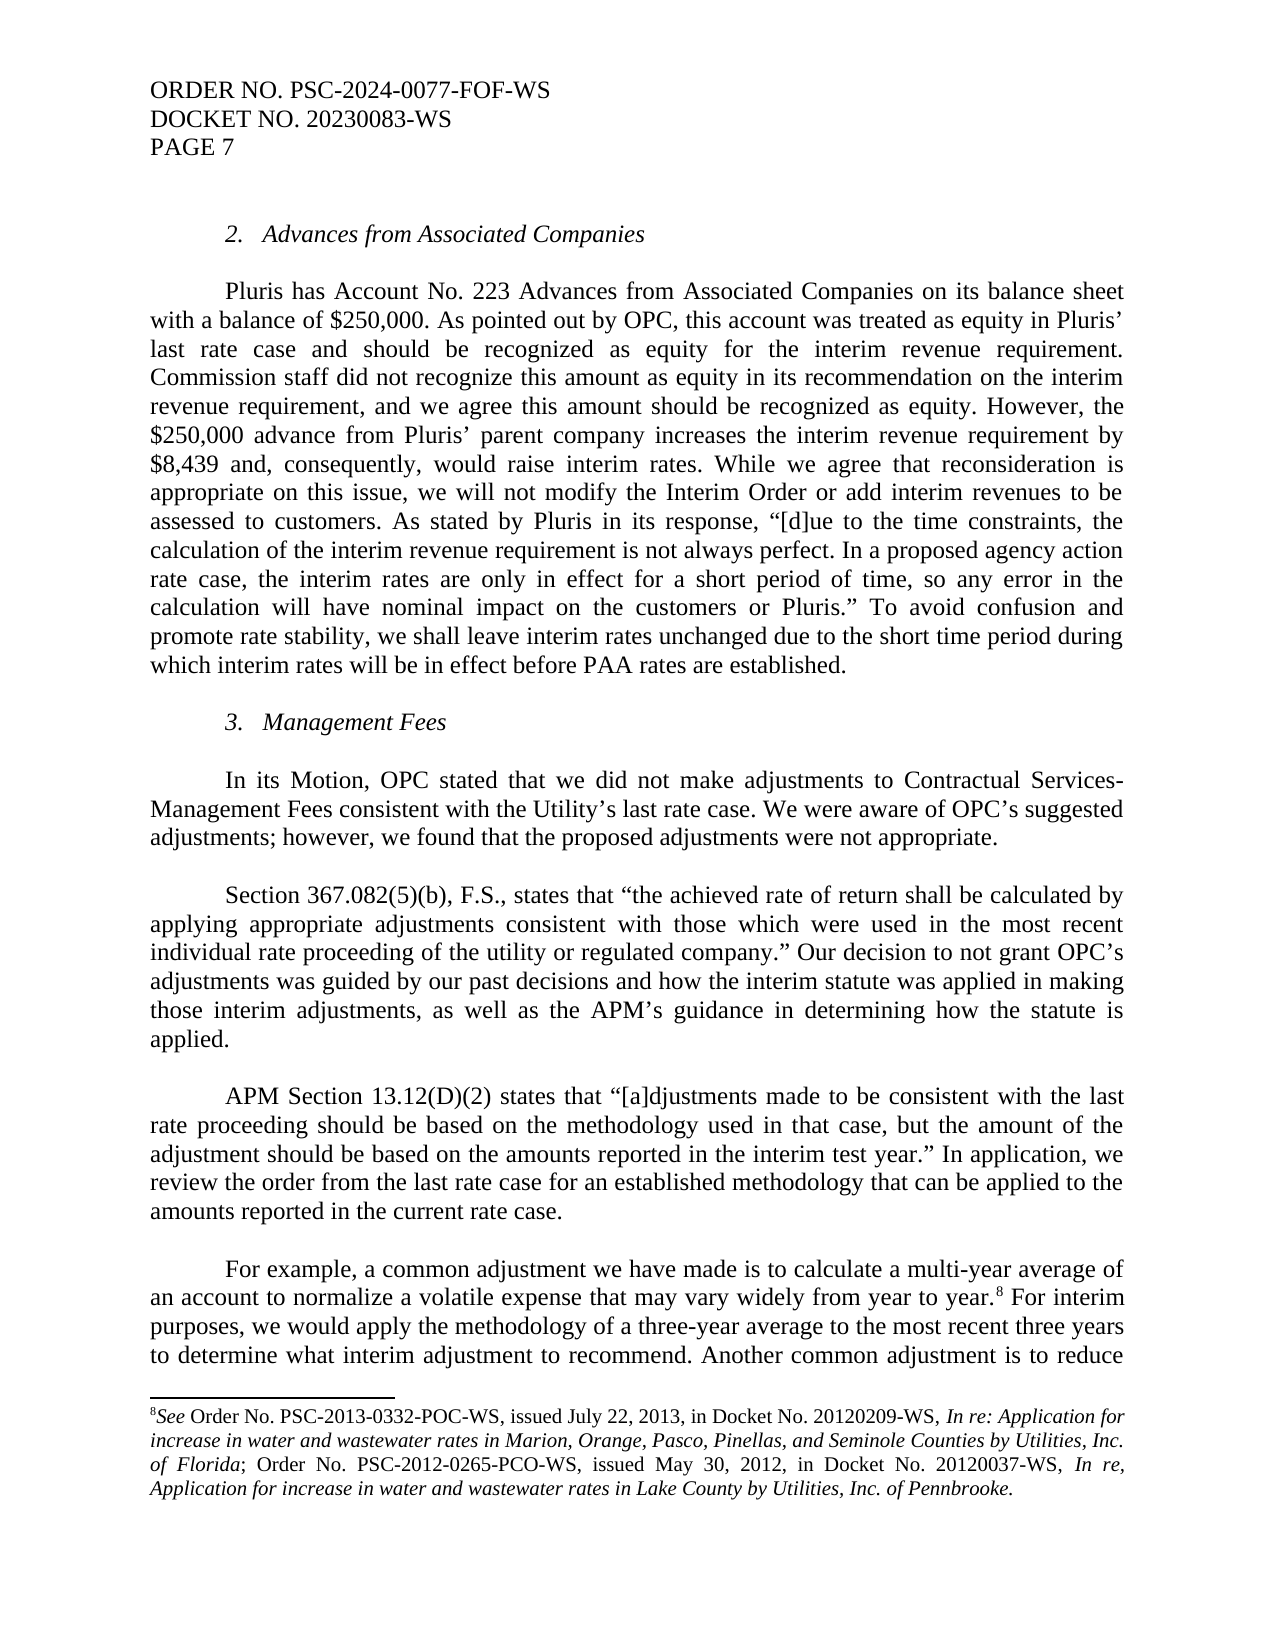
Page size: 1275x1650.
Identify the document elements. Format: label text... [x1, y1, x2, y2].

list Advances from Associated Companies [225, 219, 1125, 247]
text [150, 1254, 1125, 1369]
text Pluris has Account No. 223 Advances from Associated Companies on its balance sheet with a balance of $250,000. As pointed out by OPC, this account was treated as equity in Pluris’ last rate case and should be recognized as equity for the interim revenue requirement. Commission staff did not recognize this amount as equity in its recommendation on the interim revenue requirement, and we agree this amount should be recognized as equity. However, the $250,000 advance from Pluris’ parent company increases the interim revenue requirement by $8,439 and, consequently, would raise interim rates. While we agree that reconsideration is appropriate on this issue, we will not modify the Interim Order or add interim revenues to be assessed to customers. As stated by Pluris in its response, “[d]ue to the time constraints, the calculation of the interim revenue requirement is not always perfect. In a proposed agency action rate case, the interim rates are only in effect for a short period of time, so any error in the calculation will have nominal impact on the customers or Pluris.” To avoid confusion and promote rate stability, we shall leave interim rates unchanged due to the short time period during which interim rates will be in effect before PAA rates are established. [150, 276, 1125, 679]
text In its Motion, OPC stated that we did not make adjustments to Contractual Services-Management Fees consistent with the Utility’s last rate case. We were aware of OPC’s suggested adjustments; however, we found that the proposed adjustments were not appropriate. [150, 765, 1125, 851]
text APM Section 13.12(D)(2) states that “[a]djustments made to be consistent with the last rate proceeding should be based on the methodology used in that case, but the amount of the adjustment should be based on the amounts reported in the interim test year.” In application, we review the order from the last rate case for an established methodology that can be applied to the amounts reported in the current rate case. [150, 1081, 1125, 1225]
list Management Fees [225, 707, 1125, 736]
text Section 367.082(5)(b), F.S., states that “the achieved rate of return shall be calculated by applying appropriate adjustments consistent with those which were used in the most recent individual rate proceeding of the utility or regulated company.” Our decision to not grant OPC’s adjustments was guided by our past decisions and how the interim statute was applied in making those interim adjustments, as well as the APM’s guidance in determining how the statute is applied. [150, 880, 1125, 1052]
